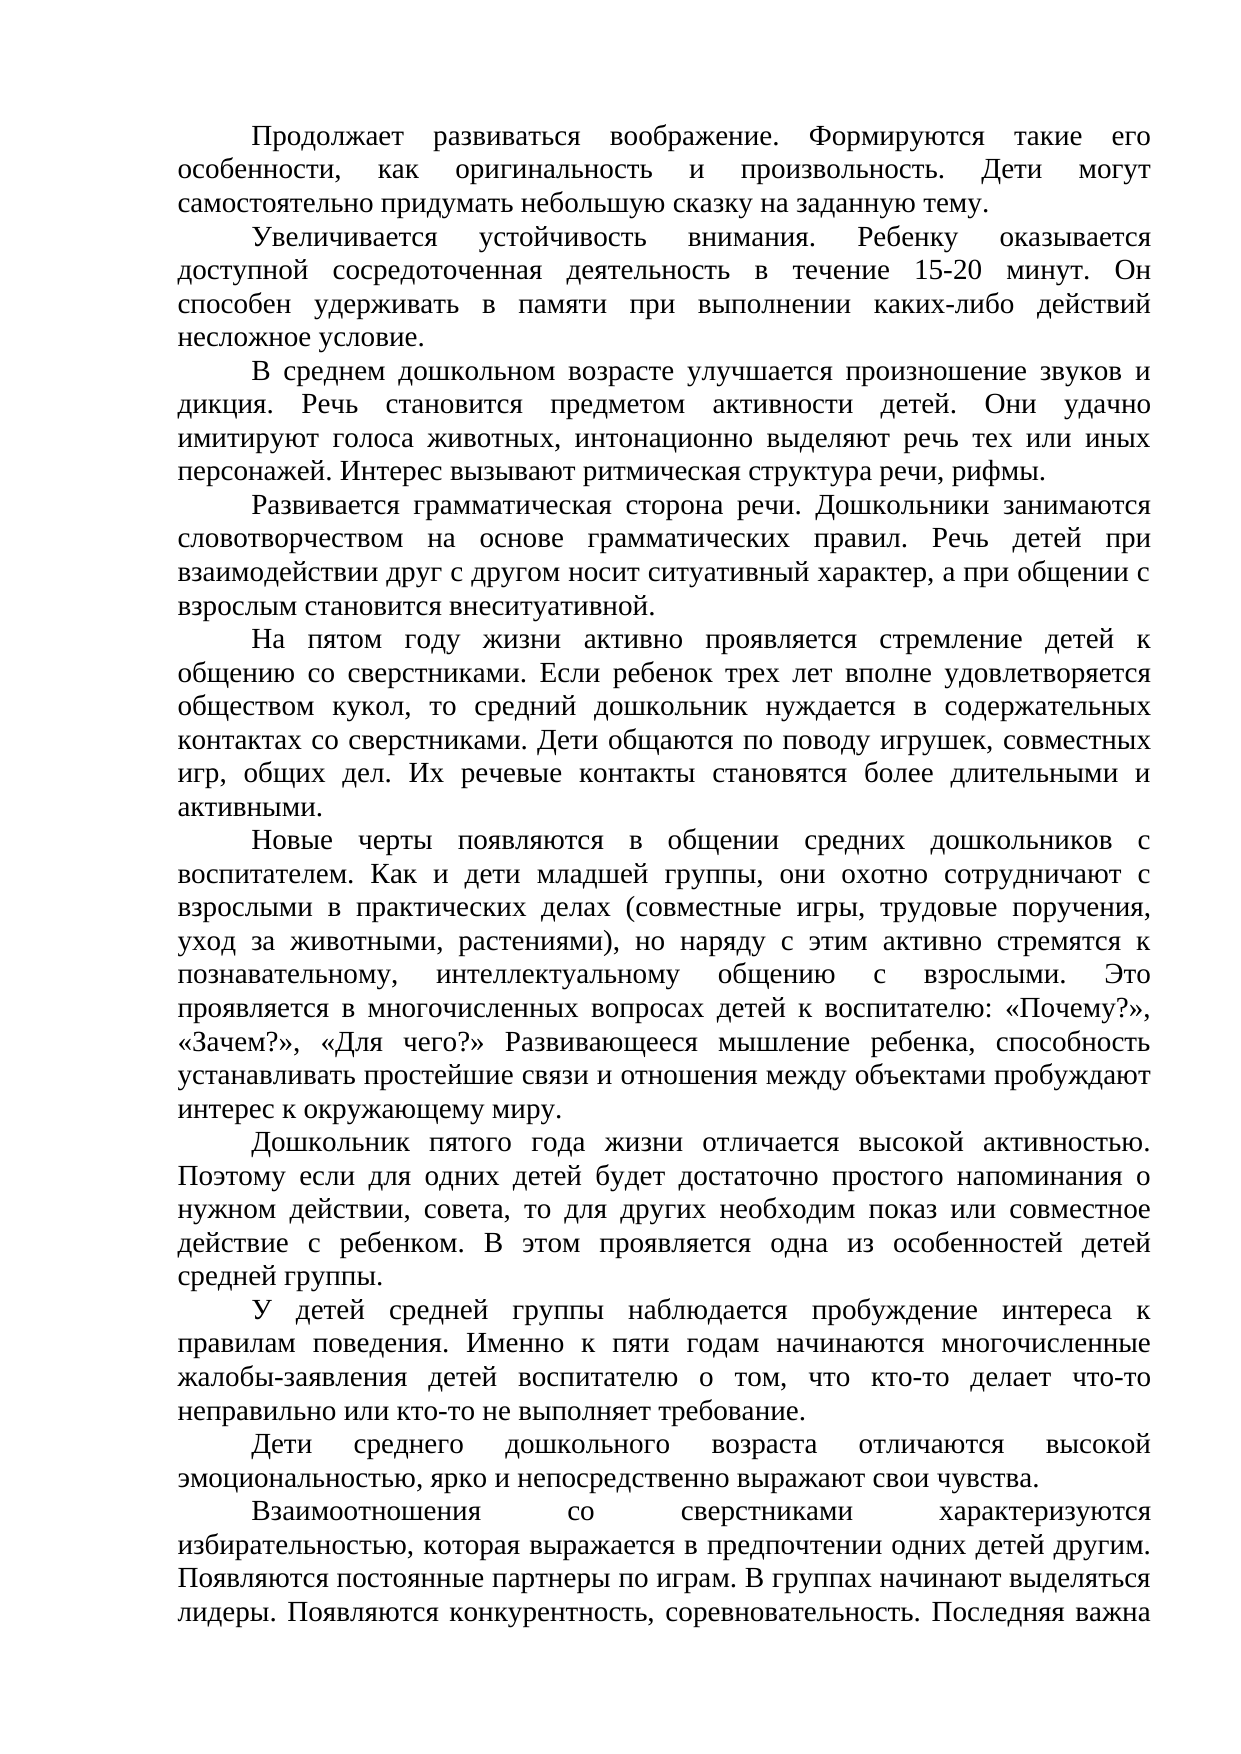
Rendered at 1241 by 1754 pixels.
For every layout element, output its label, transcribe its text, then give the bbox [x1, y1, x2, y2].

text Новые черты появляются в общении средних дошкольников с воспитателем. Как и дети младшей группы, они охотно сотрудничают с взрослыми в практических делах (совместные игры, трудовые поручения, уход за животными, растениями), но наряду с этим активно стремятся к познавательному, интеллектуальному общению с взрослыми. Это проявляется в многочисленных вопросах детей к воспитателю: «Почему?», «Зачем?», «Для чего?» Развивающееся мышление ребенка, способность устанавливать простейшие связи и отношения между объектами пробуждают интерес к окружающему миру. [177, 822, 1152, 1124]
text У детей средней группы наблюдается пробуждение интереса к правилам поведения. Именно к пяти годам начинаются многочисленные жалобы-заявления детей воспитателю о том, что кто-то делает что-то неправильно или кто-то не выполняет требование. [177, 1292, 1152, 1426]
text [177, 1493, 1152, 1627]
text Продолжает развиваться воображение. Формируются такие его особенности, как оригинальность и произвольность. Дети могут самостоятельно придумать небольшую сказку на заданную тему. [177, 118, 1152, 219]
text Развивается грамматическая сторона речи. Дошкольники занимаются словотворчеством на основе грамматических правил. Речь детей при взаимодействии друг с другом носит ситуативный характер, а при общении с взрослым становится внеситуативной. [177, 487, 1152, 621]
text На пятом году жизни активно проявляется стремление детей к общению со сверстниками. Если ребенок трех лет вполне удовлетворяется обществом кукол, то средний дошкольник нуждается в содержательных контактах со сверстниками. Дети общаются по поводу игрушек, совместных игр, общих дел. Их речевые контакты становятся более длительными и активными. [177, 621, 1152, 822]
text В среднем дошкольном возрасте улучшается произношение звуков и дикция. Речь становится предметом активности детей. Они удачно имитируют голоса животных, интонационно выделяют речь тех или иных персонажей. Интерес вызывают ритмическая структура речи, рифмы. [177, 353, 1152, 487]
text Дошкольник пятого года жизни отличается высокой активностью. Поэтому если для одних детей будет достаточно простого напоминания о нужном действии, совета, то для других необходим показ или совместное действие с ребенком. В этом проявляется одна из особенностей детей средней группы. [177, 1124, 1152, 1292]
text Дети среднего дошкольного возраста отличаются высокой эмоциональностью, ярко и непосредственно выражают свои чувства. [177, 1426, 1152, 1493]
text Увеличивается устойчивость внимания. Ребенку оказывается доступной сосредоточенная деятельность в течение 15-20 минут. Он способен удерживать в памяти при выполнении каких-либо действий несложное условие. [177, 219, 1152, 353]
